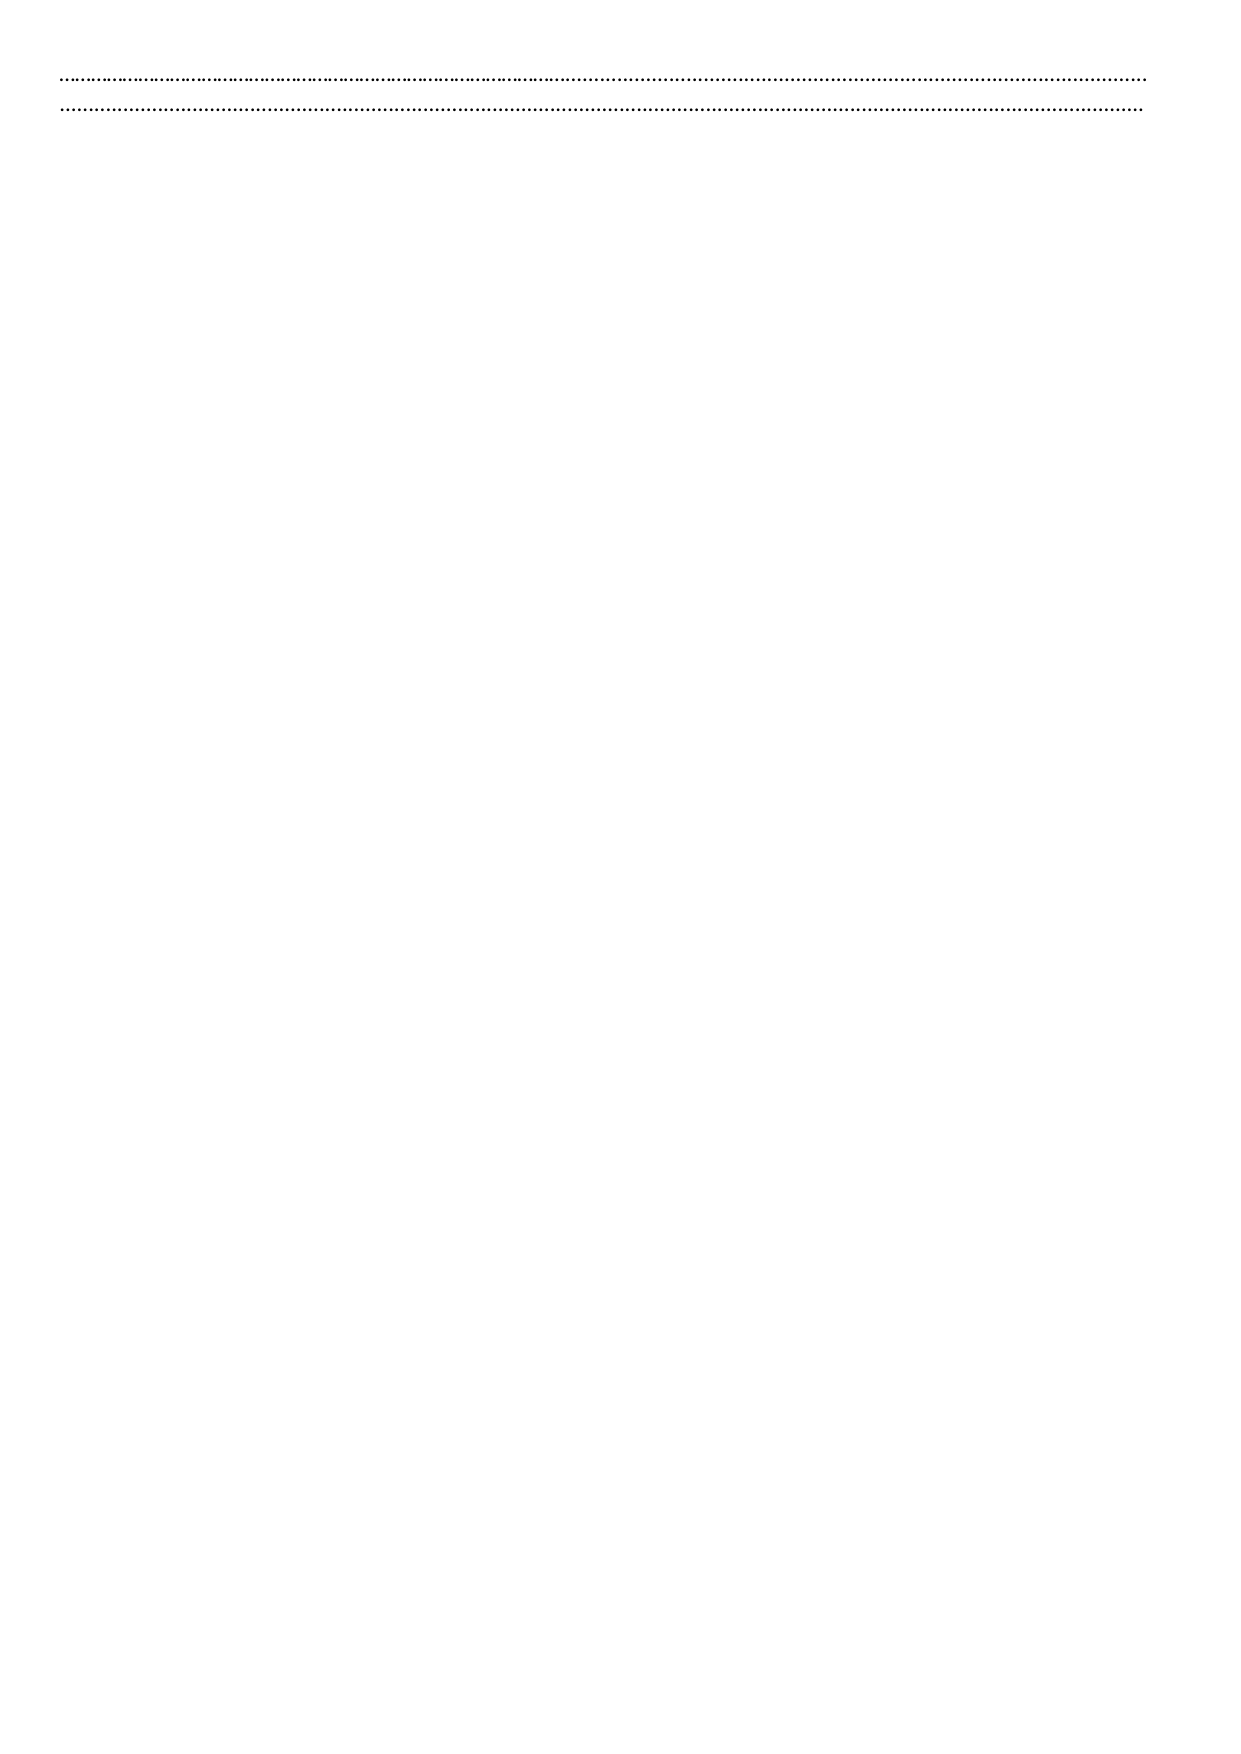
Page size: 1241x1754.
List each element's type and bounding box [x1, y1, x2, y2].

text [59, 59, 1152, 117]
